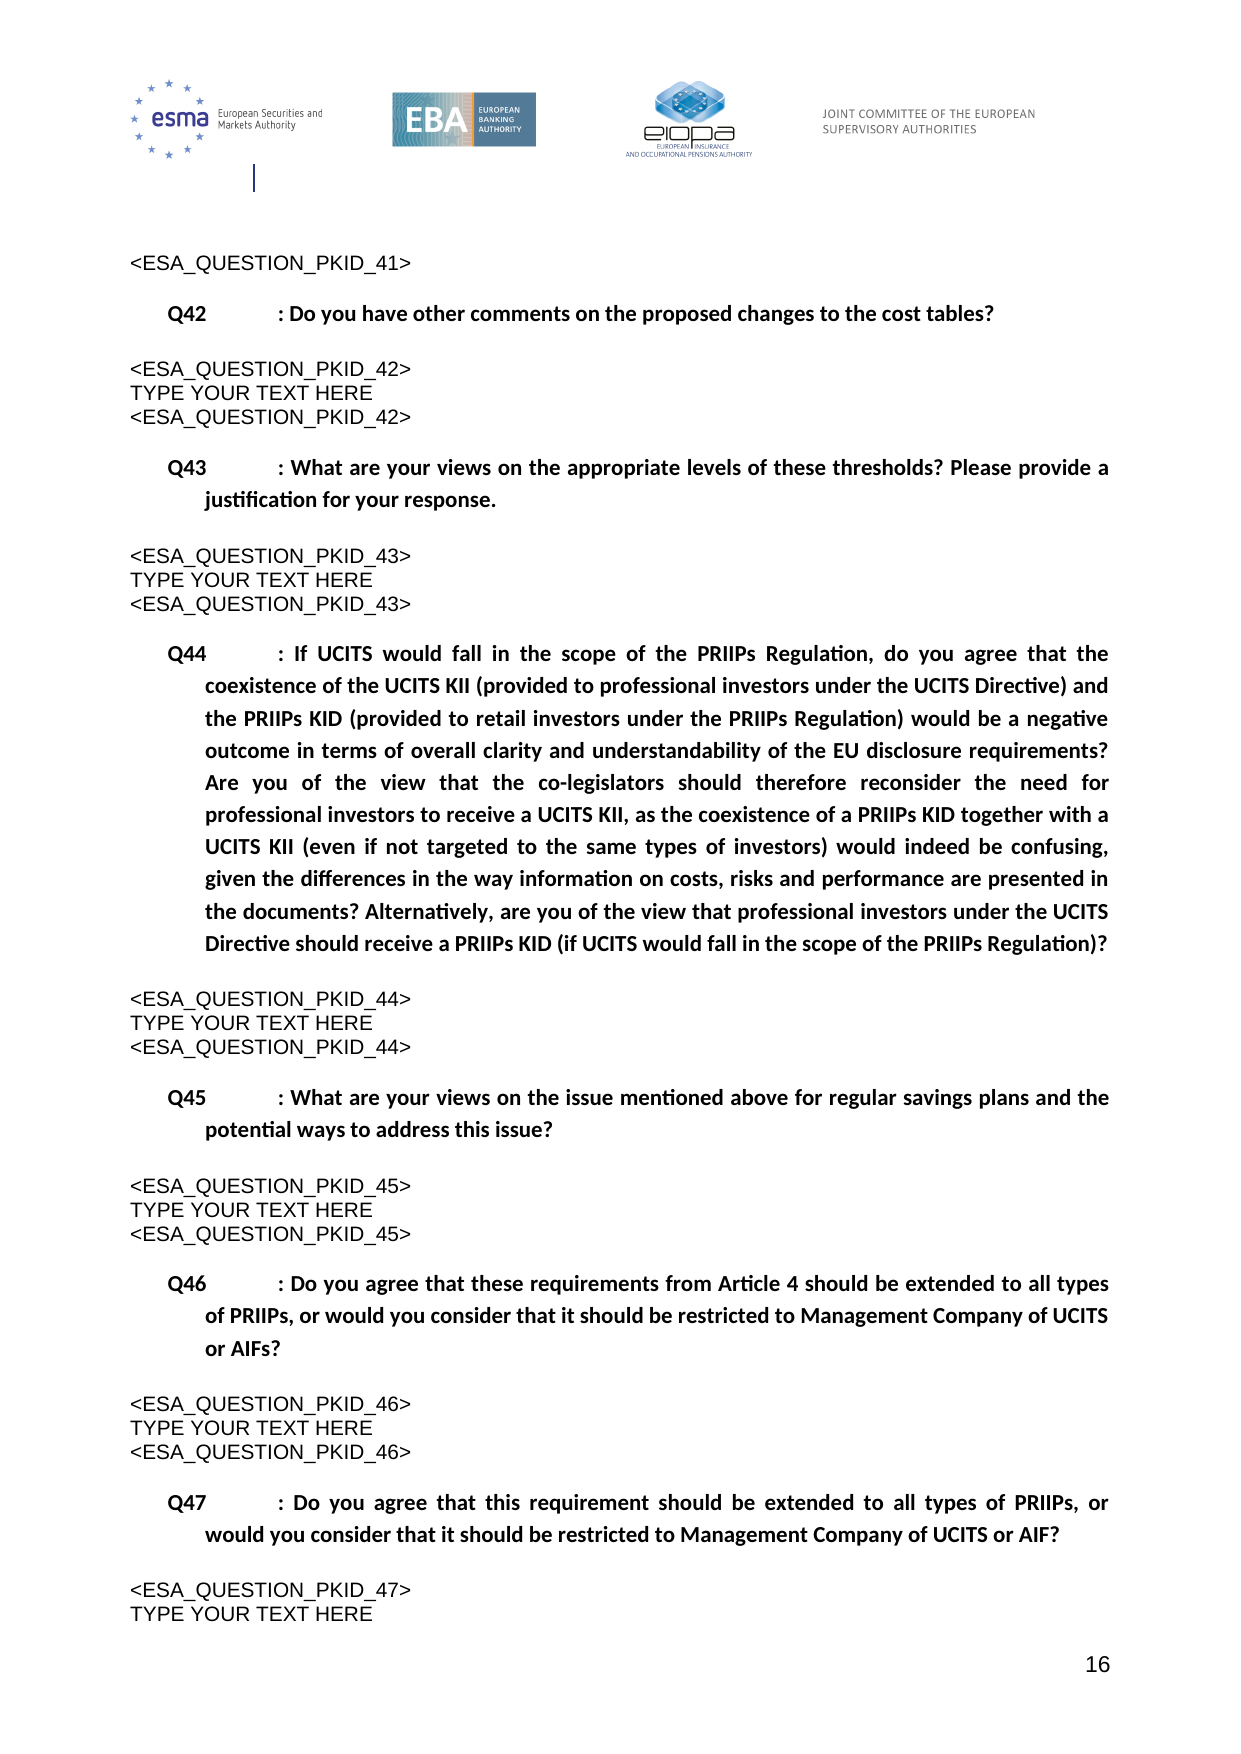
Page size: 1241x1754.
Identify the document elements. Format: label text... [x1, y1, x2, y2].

text <ESA_QUESTION_PKID_41> [130, 251, 1110, 275]
list : If UCITS would fall in the scope of the PRIIPs Regulation, do you agree that the coexistence of the UCITS KII (provided to professional investors under the UCITS Directive) and the PRIIPs KID (provided to retail investors under the PRIIPs Regulation) would be a negative outcome in terms of overall clarity and understandability of the EU disclosure requirements? Are you of the view that the co-legislators should therefore reconsider the need for professional investors to receive a UCITS KII, as the coexistence of a PRIIPs KID together with a UCITS KII (even if not targeted to the same types of investors) would indeed be confusing, given the differences in the way information on costs, risks and performance are presented in the documents? Alternatively, are you of the view that professional investors under the UCITS Directive should receive a PRIIPs KID (if UCITS would fall in the scope of the PRIIPs Regulation)? [167, 639, 1110, 957]
text <ESA_QUESTION_PKID_46> [130, 1440, 1110, 1464]
text <ESA_QUESTION_PKID_42> [130, 357, 1110, 381]
text TYPE YOUR TEXT HERE [130, 1011, 1110, 1035]
text <ESA_QUESTION_PKID_47> [130, 1578, 1110, 1602]
text <ESA_QUESTION_PKID_43> [130, 543, 1110, 567]
text TYPE YOUR TEXT HERE [130, 381, 1110, 405]
text <ESA_QUESTION_PKID_45> [130, 1173, 1110, 1197]
text <ESA_QUESTION_PKID_44> [130, 987, 1110, 1011]
list : Do you have other comments on the proposed changes to the cost tables? [167, 299, 1110, 327]
list : What are your views on the appropriate levels of these thresholds? Please provide a justification for your response. [167, 453, 1110, 513]
text <ESA_QUESTION_PKID_46> [130, 1392, 1110, 1416]
text <ESA_QUESTION_PKID_44> [130, 1035, 1110, 1059]
text <ESA_QUESTION_PKID_42> [130, 405, 1110, 429]
list : Do you agree that these requirements from Article 4 should be extended to all types of PRIIPs, or would you consider that it should be restricted to Management Company of UCITS or AIFs? [167, 1269, 1110, 1362]
text TYPE YOUR TEXT HERE [130, 567, 1110, 591]
list : What are your views on the issue mentioned above for regular savings plans and the potential ways to address this issue? [167, 1083, 1110, 1143]
text TYPE YOUR TEXT HERE [130, 1602, 1110, 1626]
picture [129, 73, 1045, 164]
list : Do you agree that this requirement should be extended to all types of PRIIPs, or would you consider that it should be restricted to Management Company of UCITS or AIF? [167, 1488, 1110, 1548]
text <ESA_QUESTION_PKID_43> [130, 591, 1110, 615]
text <ESA_QUESTION_PKID_45> [130, 1221, 1110, 1245]
text TYPE YOUR TEXT HERE [130, 1197, 1110, 1221]
text TYPE YOUR TEXT HERE [130, 1416, 1110, 1440]
